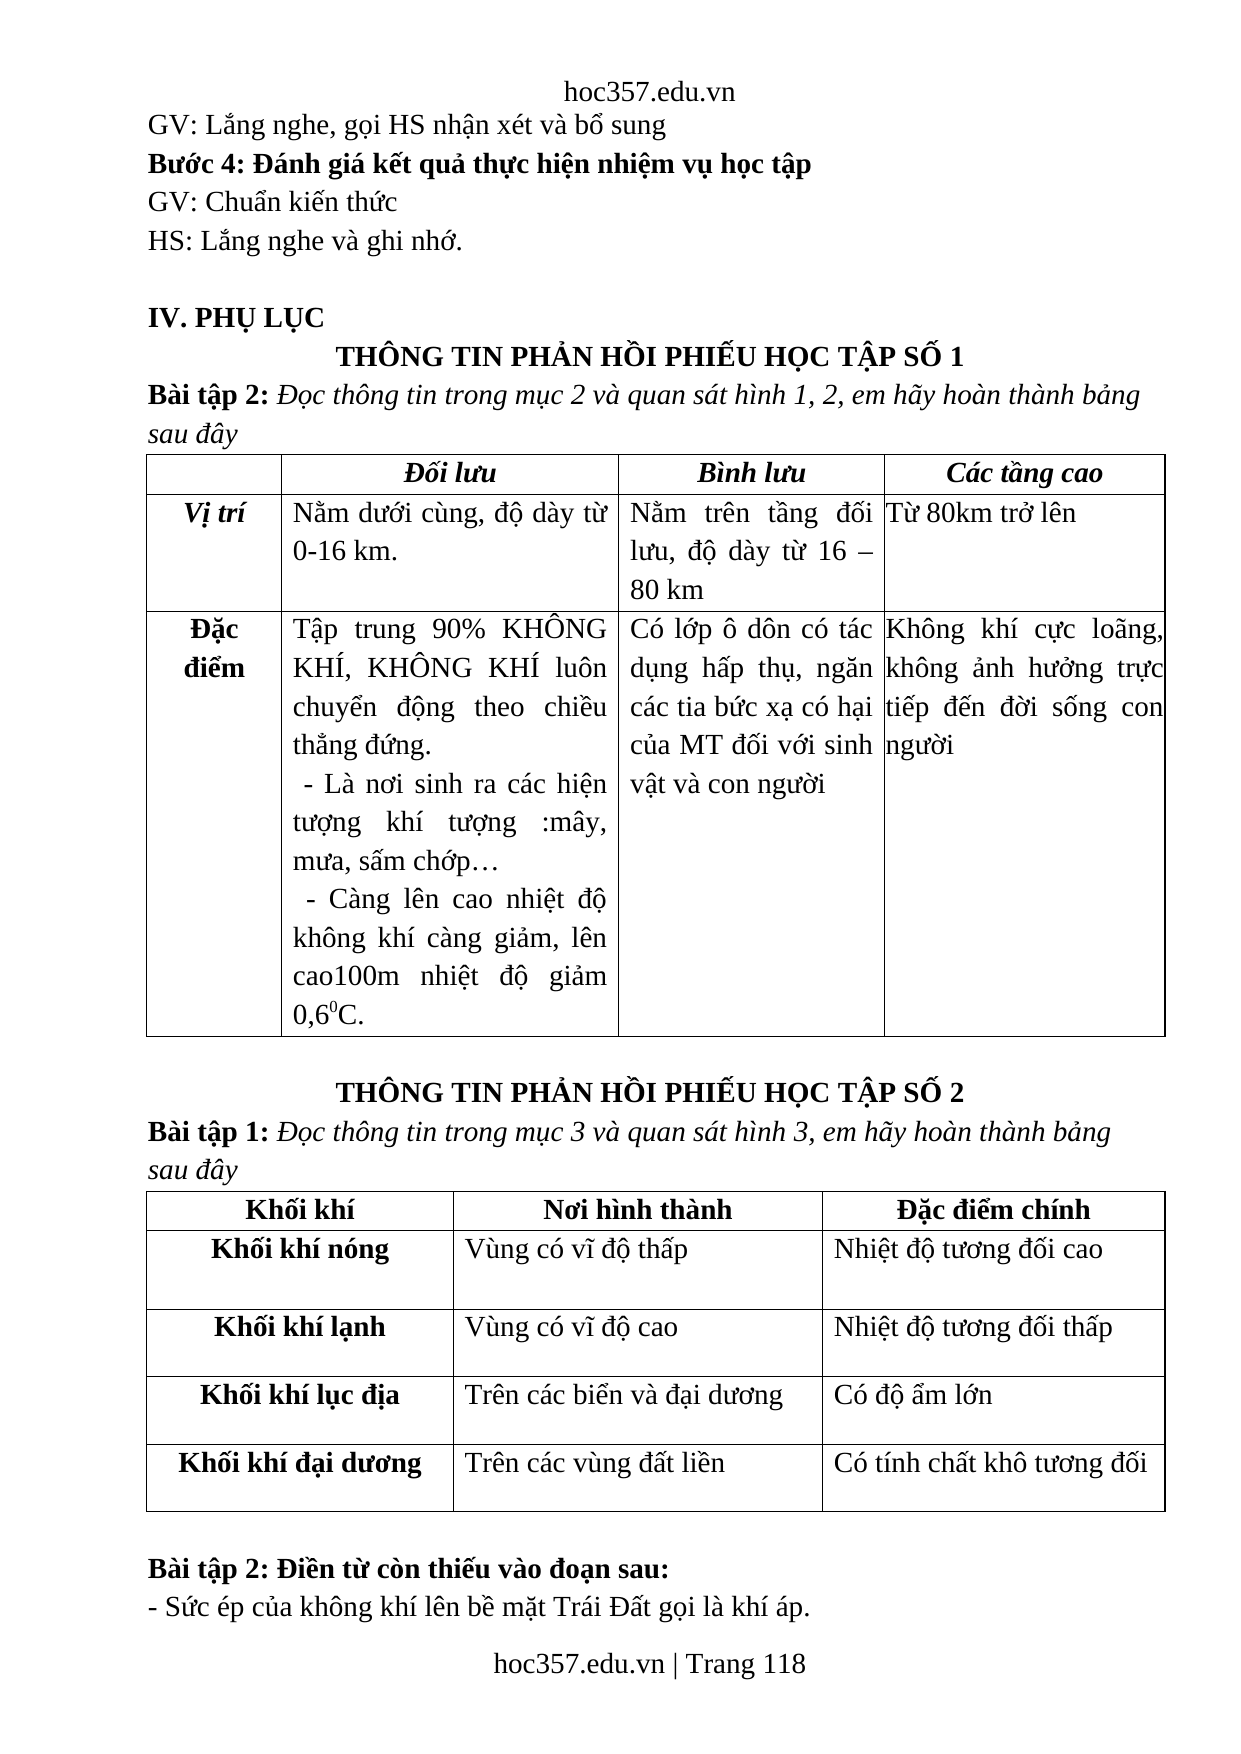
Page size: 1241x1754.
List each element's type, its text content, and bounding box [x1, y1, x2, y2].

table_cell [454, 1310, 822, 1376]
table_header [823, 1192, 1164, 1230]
text GV: Chuẩn kiến thức [148, 184, 1152, 218]
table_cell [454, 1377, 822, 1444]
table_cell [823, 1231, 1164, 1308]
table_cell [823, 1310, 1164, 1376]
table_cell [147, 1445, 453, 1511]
text Bước 4: Đánh giá kết quả thực hiện nhiệm vụ học tập [148, 146, 1152, 179]
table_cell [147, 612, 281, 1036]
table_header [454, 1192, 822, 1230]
text THÔNG TIN PHẢN HỒI PHIẾU HỌC TẬP SỐ 1 [148, 339, 1152, 372]
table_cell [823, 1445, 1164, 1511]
text GV: Lắng nghe, gọi HS nhận xét và bổ sung [148, 107, 1152, 141]
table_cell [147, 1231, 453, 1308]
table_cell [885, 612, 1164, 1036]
text THÔNG TIN PHẢN HỒI PHIẾU HỌC TẬP SỐ 2 [148, 1075, 1152, 1109]
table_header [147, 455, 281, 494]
text Bài tập 1: Đọc thông tin trong mục 3 và quan sát hình 3, em hãy hoàn thành bảng sau đây [148, 1114, 1152, 1186]
text Bài tập 2: Đọc thông tin trong mục 2 và quan sát hình 1, 2, em hãy hoàn thành bảng sau đây [148, 377, 1152, 449]
text IV. PHỤ LỤC [148, 300, 1152, 334]
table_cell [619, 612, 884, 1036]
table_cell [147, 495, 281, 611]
text - Sức ép của không khí lên bề mặt Trái Đất gọi là khí áp. [148, 1589, 1152, 1623]
text Bài tập 2: Điền từ còn thiếu vào đoạn sau: [148, 1551, 1152, 1584]
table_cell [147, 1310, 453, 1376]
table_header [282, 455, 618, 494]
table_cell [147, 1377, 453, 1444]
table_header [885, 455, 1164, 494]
text HS: Lắng nghe và ghi nhớ. [148, 223, 1152, 257]
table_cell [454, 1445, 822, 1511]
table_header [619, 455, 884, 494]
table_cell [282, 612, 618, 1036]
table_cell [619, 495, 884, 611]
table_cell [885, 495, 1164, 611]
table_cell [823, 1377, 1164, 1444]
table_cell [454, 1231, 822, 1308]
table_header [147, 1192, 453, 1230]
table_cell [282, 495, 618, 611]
